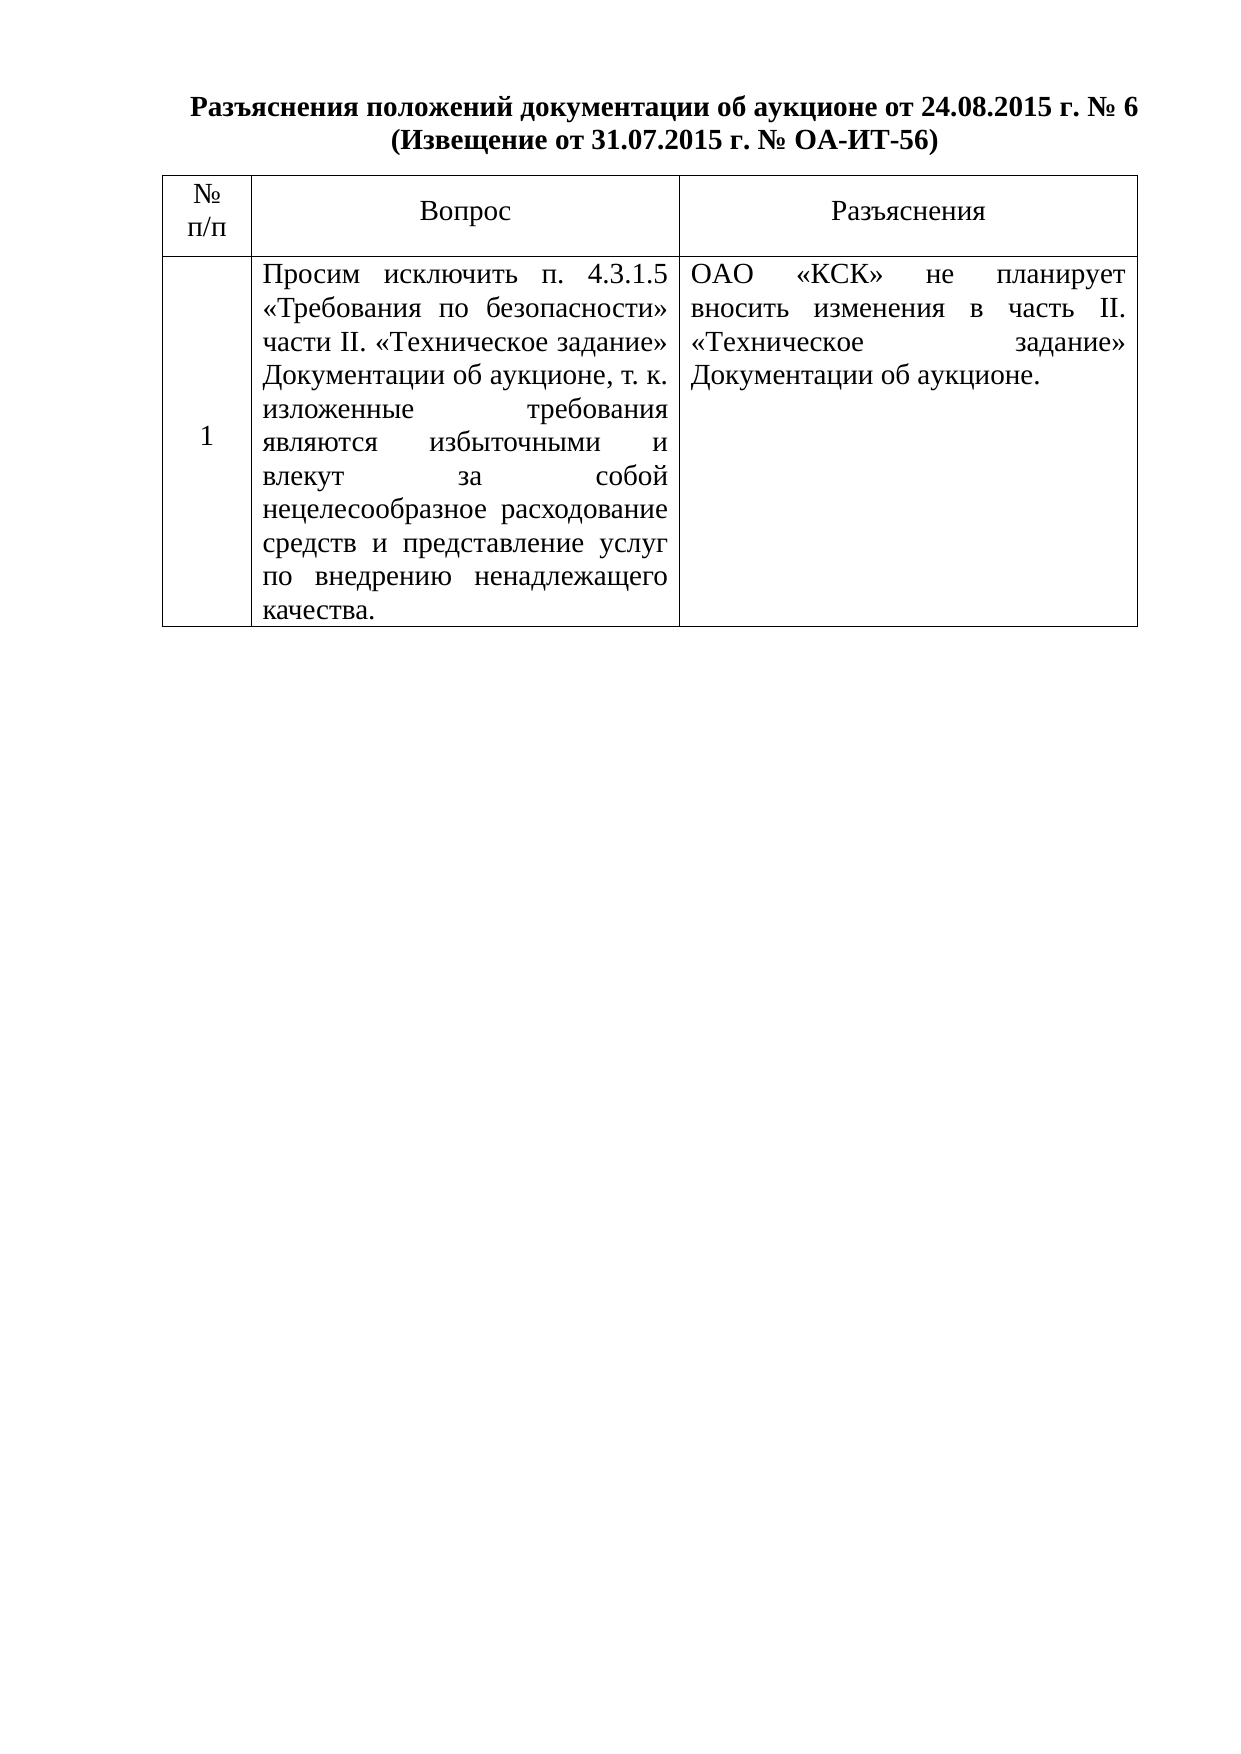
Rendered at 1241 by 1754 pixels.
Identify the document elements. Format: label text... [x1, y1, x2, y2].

table_header Разъяснения [680, 176, 1137, 256]
table_header № п/п [163, 176, 251, 256]
text Разъяснения положений документации об аукционе от 24.08.2015 г. № 6 [177, 89, 1152, 122]
table_cell Просим исключить п. 4.3.1.5 «Требования по безопасности» части II. «Техническое задание» Документации об аукционе, т. к. изложенные требования являются избыточными и влекут за собой нецелесообразное расходование средств и представление услуг по внедрению ненадлежащего качества. [252, 257, 679, 626]
text (Извещение от 31.07.2015 г. № ОА-ИТ-56) [177, 122, 1152, 156]
table_cell ОАО «КСК» не планирует вносить изменения в часть II. «Техническое задание» Документации об аукционе. [680, 257, 1137, 626]
table_cell 1 [163, 257, 251, 626]
table_header Вопрос [252, 176, 679, 256]
